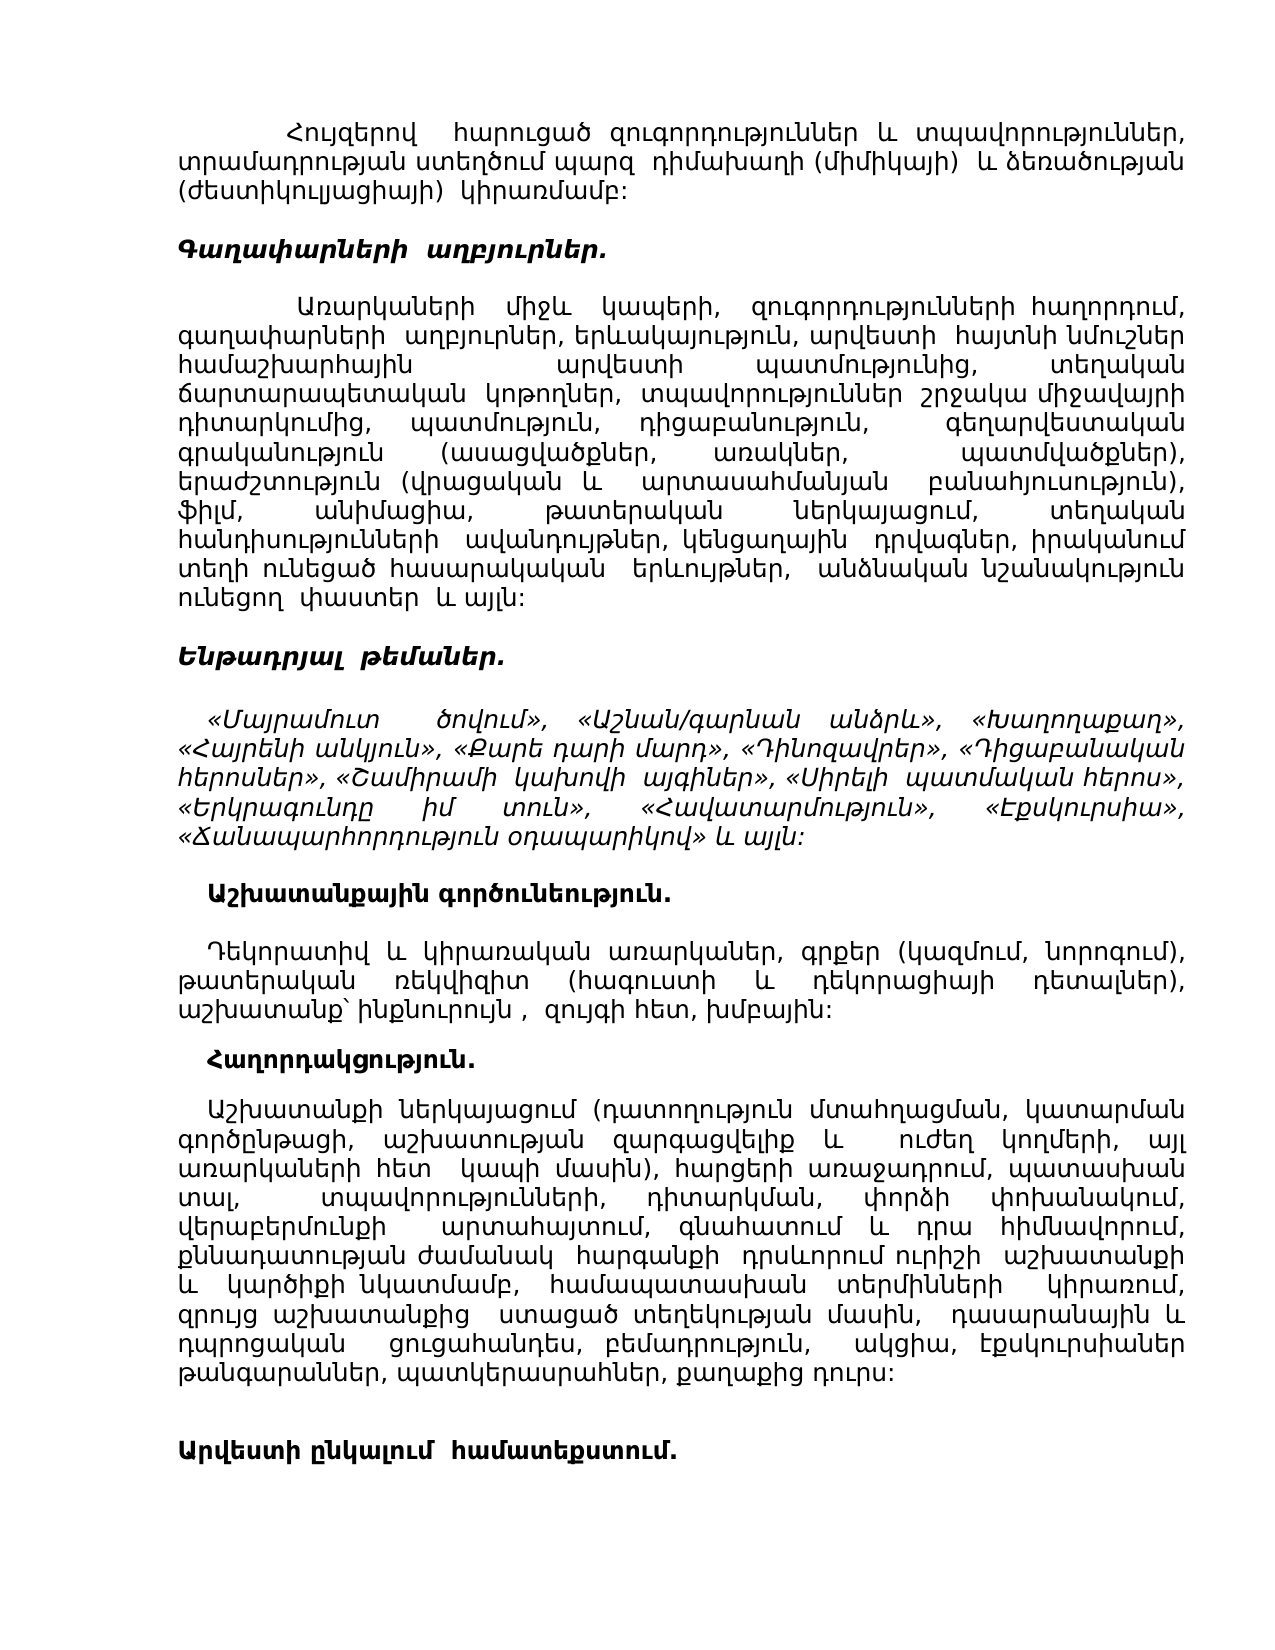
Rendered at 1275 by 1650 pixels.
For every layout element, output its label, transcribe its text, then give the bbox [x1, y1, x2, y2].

text Գաղափարների աղբյուրներ. [177, 235, 1186, 264]
text Արվեստի ընկալում համատեքստում. [177, 1436, 1186, 1465]
text Ենթադրյալ թեմաներ. [177, 642, 1186, 671]
text Դեկորատիվ և կիրառական առարկաներ, գրքեր (կազմում, նորոգում), թատերական ռեկվիզիտ (հագուստի և դեկորացիայի դետալներ), աշխատանք՝ ինքնուրույն , զույգի հետ, խմբային: [177, 937, 1186, 1025]
text Առարկաների միջև կապերի, զուգորդությունների հաղորդում, գաղափարների աղբյուրներ, երևակայություն, արվեստի հայտնի նմուշներ համաշխարհային արվեստի պատմությունից, տեղական ճարտարապետական կոթողներ, տպավորություններ շրջակա միջավայրի դիտարկումից, պատմություն, դիցաբանություն, գեղարվեստական գրականություն (ասացվածքներ, առակներ, պատմվածքներ), երաժշտություն (վրացական և արտասահմանյան բանահյուսություն), ֆիլմ, անիմացիա, թատերական ներկայացում, տեղական հանդիսությունների ավանդույթներ, կենցաղային դրվագներ, իրականում տեղի ունեցած հասարակական երևույթներ, անձնական նշանակություն ունեցող փաստեր և այլն: [177, 292, 1186, 613]
text Հաղորդակցություն. [177, 1046, 1186, 1075]
text «Մայրամուտ ծովում», «Աշնան/գարնան անձրև», «Խաղողաքաղ», «Հայրենի անկյուն», «Քարե դարի մարդ», «Դինոզավրեր», «Դիցաբանական հերոսներ», «Շամիրամի կախովի այգիներ», «Սիրելի պատմական հերոս», «Երկրագունդը իմ տուն», «Հավատարմություն», «Էքսկուրսիա», «Ճանապարհորդություն օդապարիկով» և այլն: [177, 705, 1186, 851]
text Աշխատանքի ներկայացում (դատողություն մտահղացման, կատարման գործընթացի, աշխատության զարգացվելիք և ուժեղ կողմերի, այլ առարկաների հետ կապի մասին), հարցերի առաջադրում, պատասխան տալ, տպավորությունների, դիտարկման, փորձի փոխանակում, վերաբերմունքի արտահայտում, գնահատում և դրա հիմնավորում, քննադատության ժամանակ հարգանքի դրսևորում ուրիշի աշխատանքի և կարծիքի նկատմամբ, համապատասխան տերմինների կիրառում, զրույց աշխատանքից ստացած տեղեկության մասին, դասարանային և դպրոցական ցուցահանդես, բեմադրություն, ակցիա, էքսկուրսիաներ թանգարաններ, պատկերասրահներ, քաղաքից դուրս: [177, 1096, 1186, 1387]
text Աշխատանքային գործունեություն. [177, 879, 1186, 908]
text Հույզերով հարուցած զուգորդություններ և տպավորություններ, տրամադրության ստեղծում պարզ դիմախաղի (միմիկայի) և ձեռածության (ժեստիկուլյացիայի) կիրառմամբ: [177, 118, 1186, 206]
